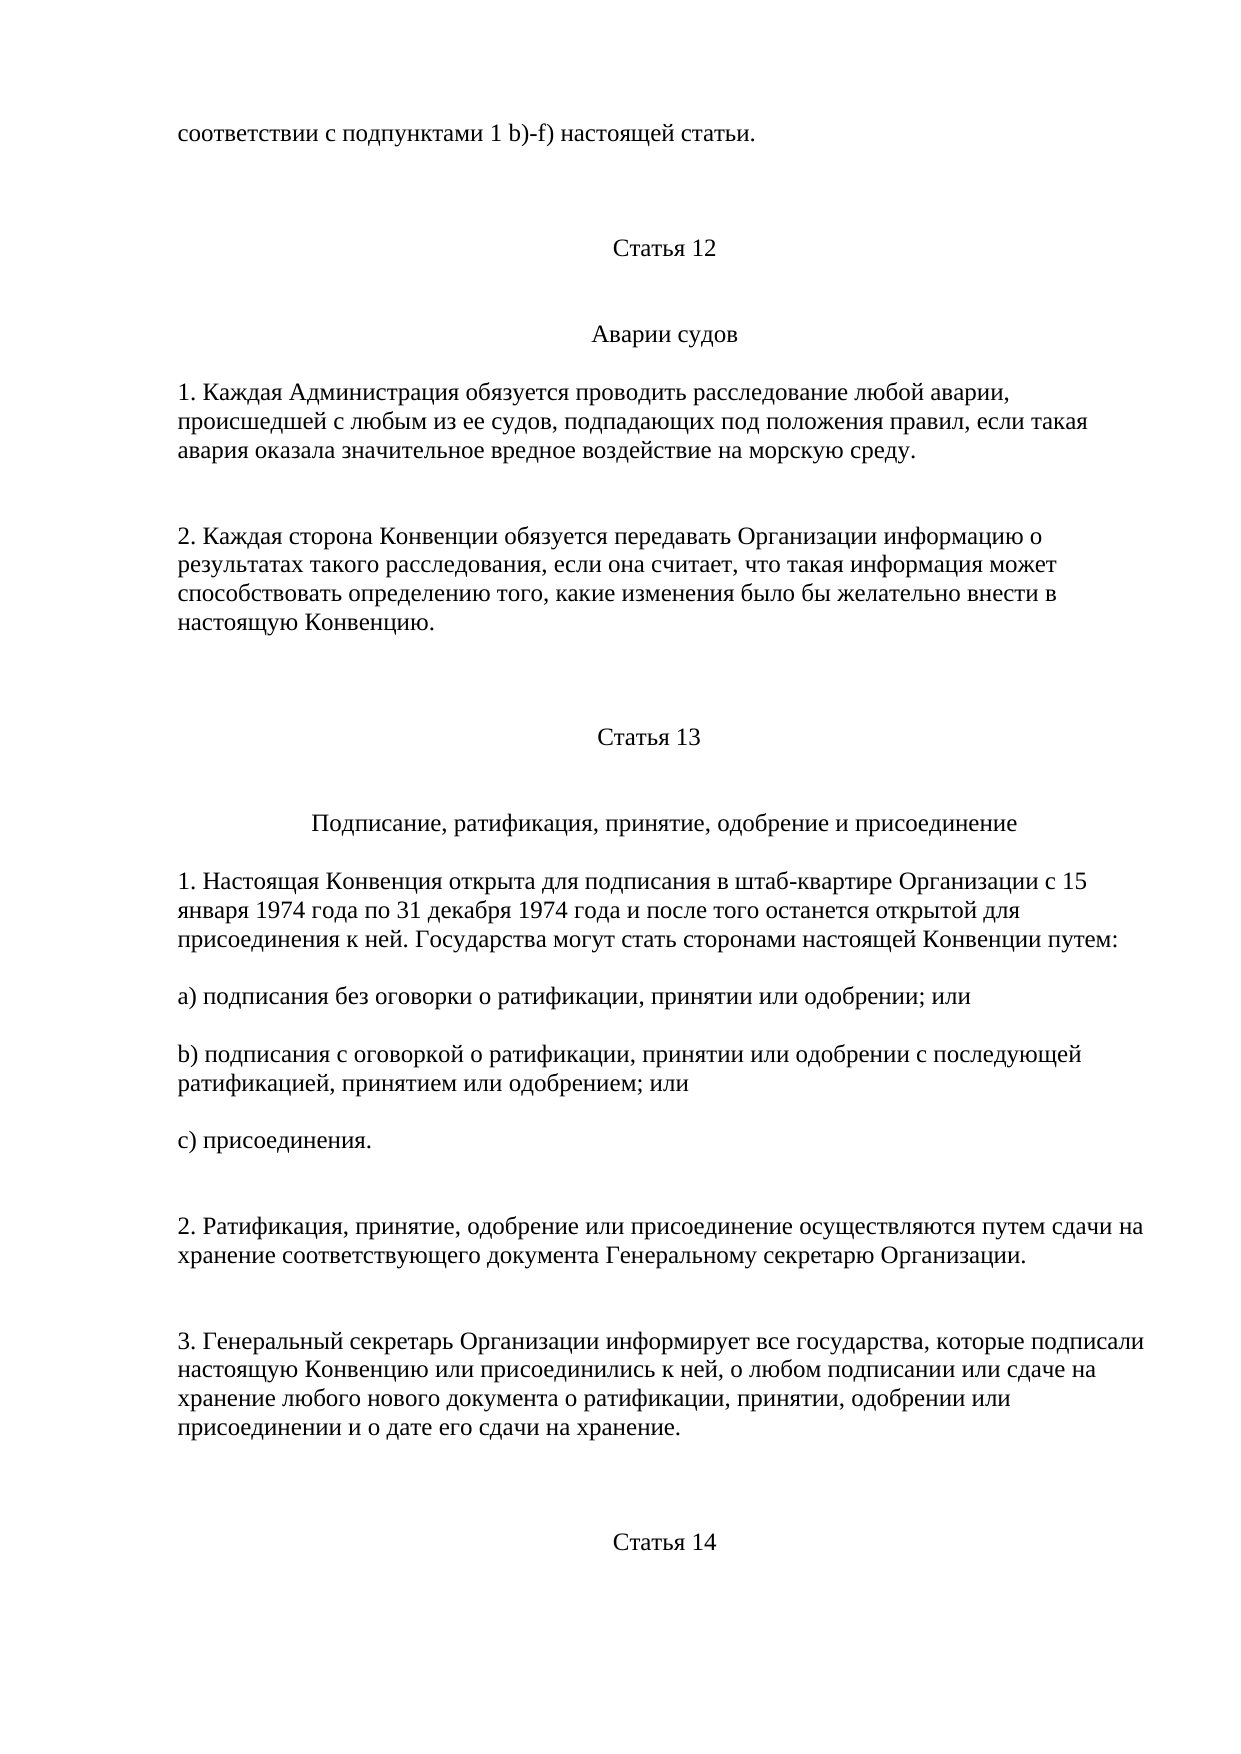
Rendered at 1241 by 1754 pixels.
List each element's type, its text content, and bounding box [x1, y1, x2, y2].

text Подписание, ратификация, принятие, одобрение и присоединение [177, 780, 1152, 837]
text Аварии судов [177, 291, 1152, 348]
text Статья 12 [177, 233, 1152, 262]
text 2. Ратификация, принятие, одобрение или присоединение осуществляются путем сдачи на хранение соответствующего документа Генеральному секретарю Организации. [177, 1211, 1152, 1297]
text 1. Настоящая Конвенция открыта для подписания в штаб-квартире Организации с 15 января 1974 года по 31 декабря 1974 года и после того останется открытой для присоединения к ней. Государства могут стать сторонами настоящей Конвенции путем: a) подписания без оговорки о ратификации, принятии или одобрении; или b) подписания с оговоркой о ратификации, принятии или одобрении с последующей ратификацией, принятием или одобрением; или c) присоединения. [177, 866, 1152, 1182]
text 3. Генеральный секретарь Организации информирует все государства, которые подписали настоящую Конвенцию или присоединились к ней, о любом подписании или сдаче на хранение любого нового документа о ратификации, принятии, одобрении или присоединении и о дате его сдачи на хранение. [177, 1326, 1152, 1497]
text 1. Каждая Администрация обязуется проводить расследование любой аварии, происшедшей с любым из ее судов, подпадающих под положения правил, если такая авария оказала значительное вредное воздействие на морскую среду. [177, 377, 1152, 492]
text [177, 118, 1152, 204]
text 2. Каждая сторона Конвенции обязуется передавать Организации информацию о результатах такого расследования, если она считает, что такая информация может способствовать определению того, какие изменения было бы желательно внести в настоящую Конвенцию. [177, 521, 1152, 664]
text Статья 13 [177, 693, 1152, 751]
text Статья 14 [177, 1527, 1152, 1555]
